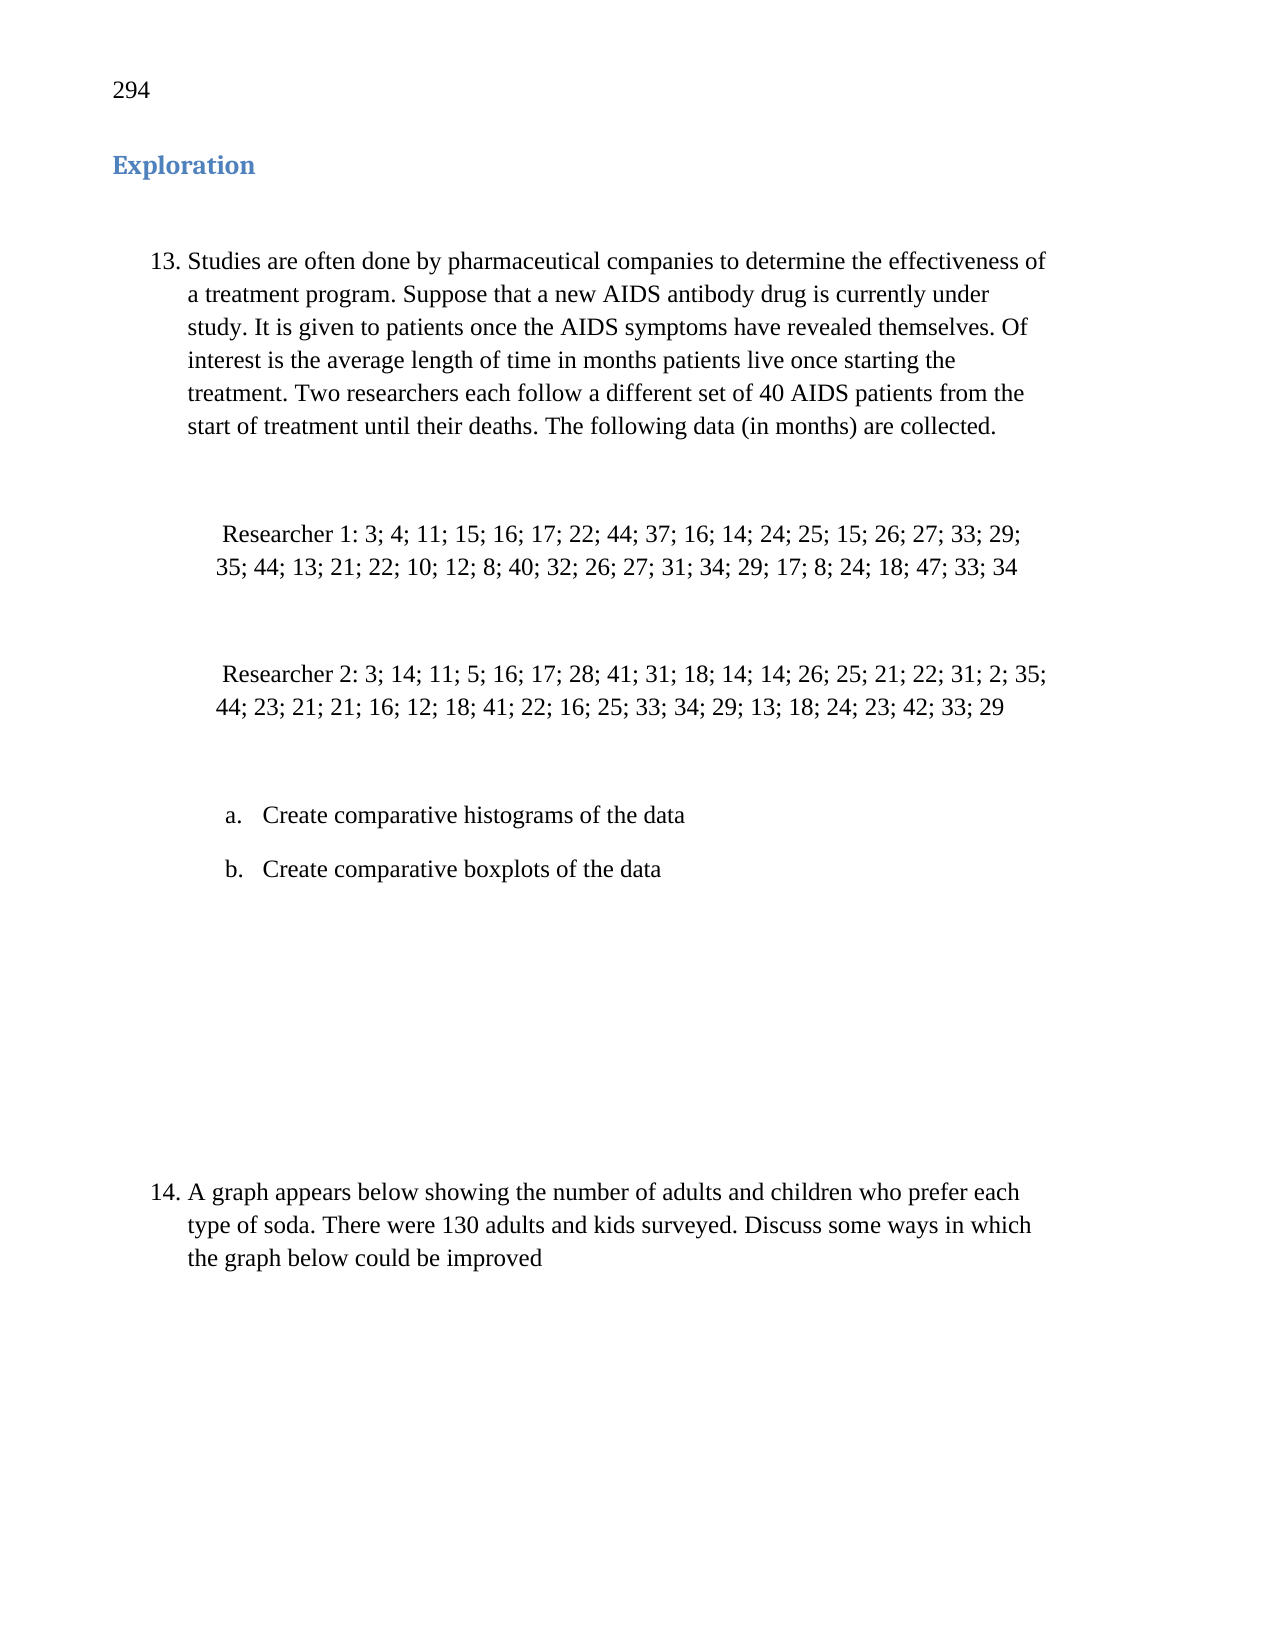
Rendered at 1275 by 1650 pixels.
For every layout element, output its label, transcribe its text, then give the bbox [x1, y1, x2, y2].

subtitle Exploration [112, 150, 1050, 181]
list Studies are often done by pharmaceutical companies to determine the effectiveness of a treatment program. Suppose that a new AIDS antibody drug is currently under study. It is given to patients once the AIDS symptoms have revealed themselves. Of interest is the average length of time in months patients live once starting the treatment. Two researchers each follow a different set of 40 AIDS patients from the start of treatment until their deaths. The following data (in months) are collected. [150, 246, 1050, 440]
text Researcher 2: 3; 14; 11; 5; 16; 17; 28; 41; 31; 18; 14; 14; 26; 25; 21; 22; 31; 2; 35; 44; 23; 21; 21; 16; 12; 18; 41; 22; 16; 25; 33; 34; 29; 13; 18; 24; 23; 42; 33; 29 [216, 659, 1050, 721]
text Researcher 1: 3; 4; 11; 15; 16; 17; 22; 44; 37; 16; 14; 24; 25; 15; 26; 27; 33; 29; 35; 44; 13; 21; 22; 10; 12; 8; 40; 32; 26; 27; 31; 34; 29; 17; 8; 24; 18; 47; 33; 34 [216, 519, 1050, 580]
list Create comparative histograms of the data [225, 800, 1050, 829]
list Create comparative boxplots of the data [225, 854, 1050, 883]
list A graph appears below showing the number of adults and children who prefer each type of soda. There were 130 adults and kids surveyed. Discuss some ways in which the graph below could be improved [150, 1177, 1050, 1272]
